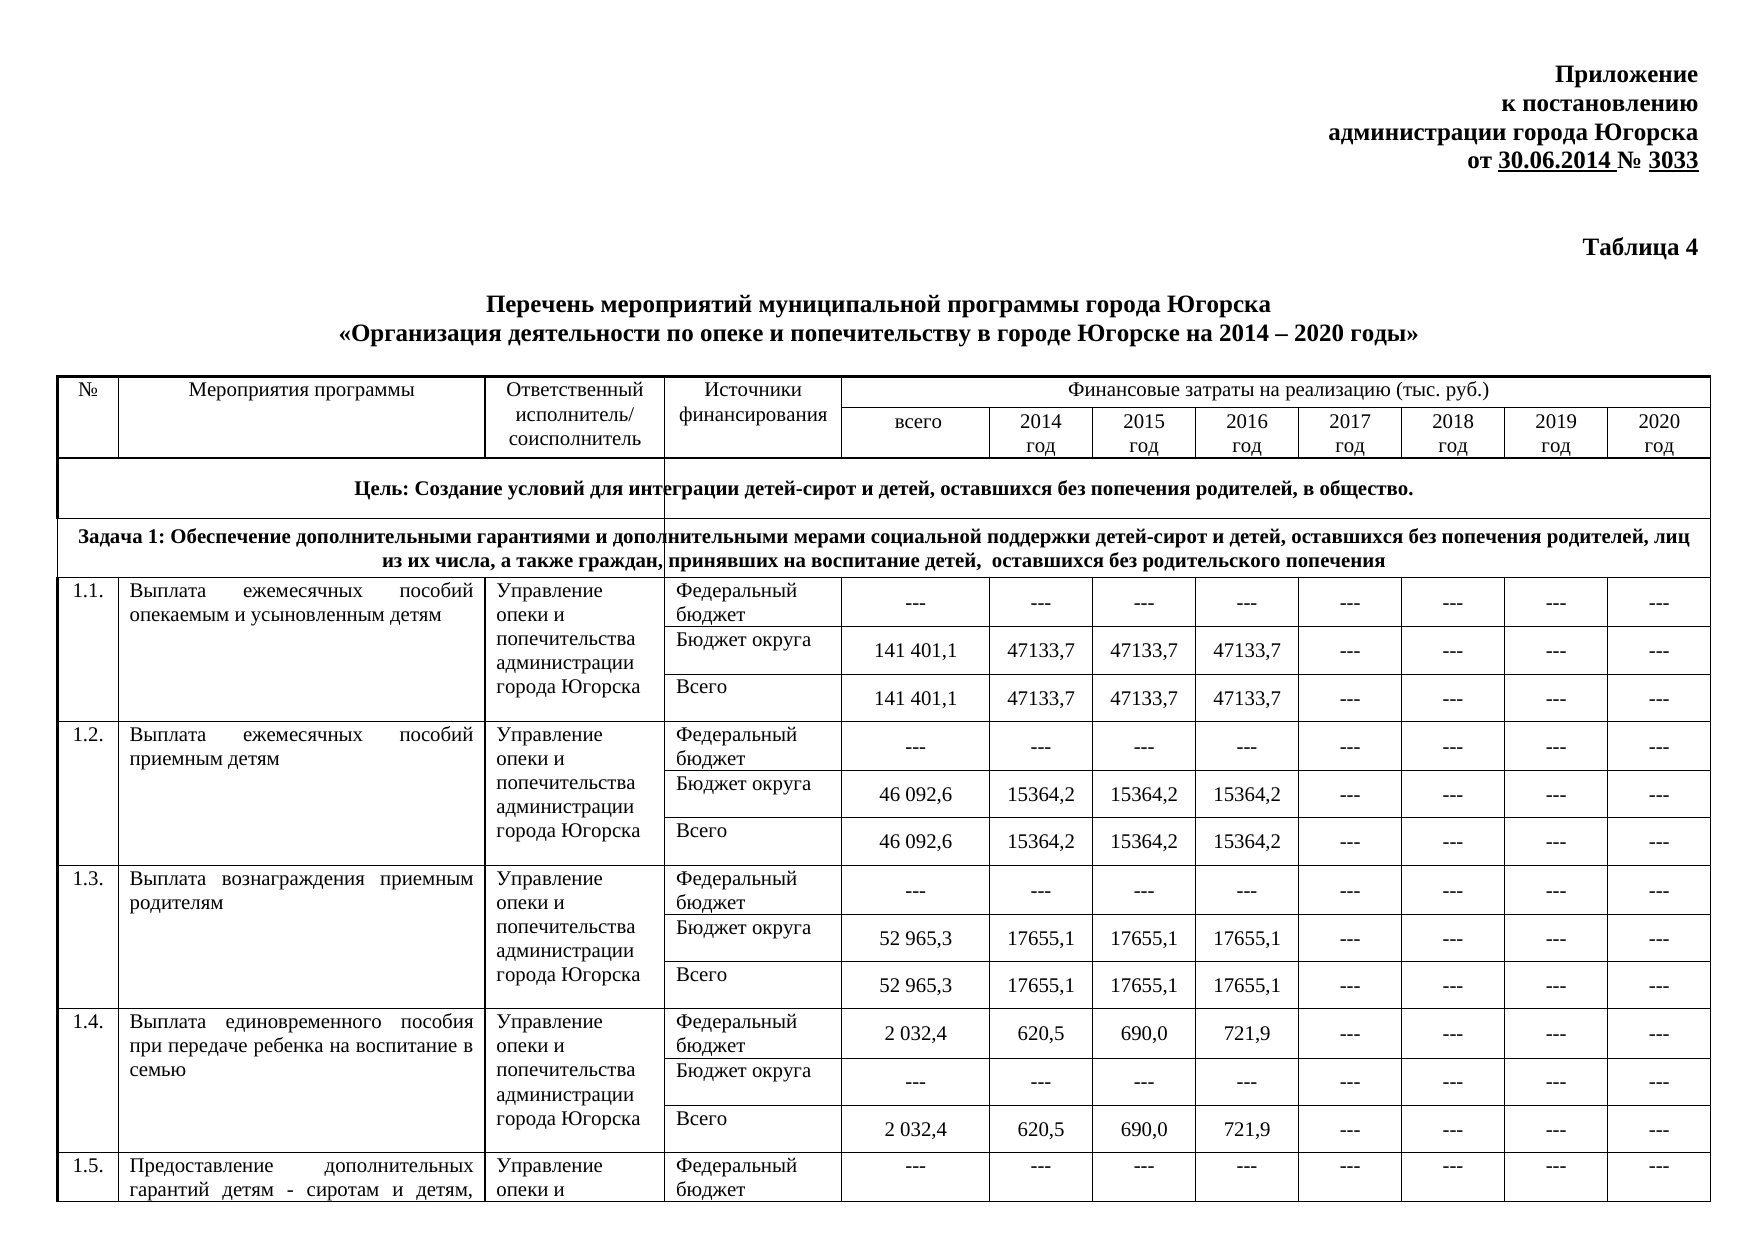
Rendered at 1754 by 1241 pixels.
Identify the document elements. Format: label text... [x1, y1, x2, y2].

table_cell Управление опеки и попечительства администрации города Югорска [486, 722, 664, 864]
table_cell --- [842, 1153, 989, 1201]
table_cell --- [1608, 915, 1710, 961]
table_cell 17655,1 [1196, 915, 1298, 961]
table_cell --- [1608, 1009, 1710, 1057]
table_cell 141 401,1 [842, 675, 989, 721]
table_cell 47133,7 [990, 627, 1092, 673]
table_cell 620,5 [990, 1009, 1092, 1057]
table_cell --- [1093, 722, 1195, 770]
table_header Мероприятия программы [119, 378, 484, 457]
table_cell --- [990, 866, 1092, 914]
table_cell Цель: Создание условий для интеграции детей-сирот и детей, оставшихся без попечения родителей, в общество. [59, 459, 664, 517]
table_cell 2015 год [1093, 408, 1195, 457]
table_cell --- [1505, 915, 1607, 961]
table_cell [119, 1153, 484, 1201]
table_cell --- [1608, 962, 1710, 1008]
table_cell --- [1093, 866, 1195, 914]
table_cell --- [1402, 866, 1504, 914]
table_cell --- [1505, 1009, 1607, 1057]
table_cell --- [1402, 722, 1504, 770]
table_cell --- [842, 1059, 989, 1105]
table_cell 46 092,6 [842, 818, 989, 864]
table_cell --- [1402, 627, 1504, 673]
table_cell --- [1608, 866, 1710, 914]
text Таблица 4 [59, 232, 1698, 260]
table_cell --- [842, 722, 989, 770]
table_cell --- [1299, 578, 1401, 626]
table_cell 721,9 [1196, 1106, 1298, 1152]
table_cell 620,5 [990, 1106, 1092, 1152]
table_cell --- [1299, 1059, 1401, 1105]
table_cell --- [1402, 675, 1504, 721]
table_cell Федеральный бюджет [665, 1009, 841, 1057]
table_header Финансовые затраты на реализацию (тыс. руб.) [842, 378, 1710, 407]
table_cell --- [1299, 866, 1401, 914]
table_cell Бюджет округа [665, 771, 841, 817]
table_cell Управление опеки и попечительства администрации города Югорска [486, 578, 664, 721]
table_cell --- [990, 578, 1092, 626]
table_cell 15364,2 [1093, 818, 1195, 864]
table_cell 690,0 [1093, 1106, 1195, 1152]
table_cell Задача 1: Обеспечение дополнительными гарантиями и дополнительными мерами социальной поддержки детей-сирот и детей, оставшихся без попечения родителей, лиц из их числа, а также граждан, принявших на воспитание детей, оставшихся без родительского попечения [665, 519, 1710, 577]
table_cell Выплата вознаграждения приемным родителям [119, 866, 484, 1008]
table_cell --- [1402, 1059, 1504, 1105]
table_cell Бюджет округа [665, 915, 841, 961]
table_cell --- [1505, 962, 1607, 1008]
table_cell 52 965,3 [842, 915, 989, 961]
table_cell 721,9 [1196, 1009, 1298, 1057]
table_cell --- [1505, 675, 1607, 721]
table_cell --- [1299, 627, 1401, 673]
table_cell --- [1505, 866, 1607, 914]
table_cell 1.1. [59, 578, 118, 721]
table_cell 2016 год [1196, 408, 1298, 457]
table_cell 47133,7 [1093, 675, 1195, 721]
table_cell Бюджет округа [665, 1059, 841, 1105]
table_cell Задача 1: Обеспечение дополнительными гарантиями и дополнительными мерами социальной поддержки детей-сирот и детей, оставшихся без попечения родителей, лиц из их числа, а также граждан, принявших на воспитание детей, оставшихся без родительского попечения [58, 519, 664, 577]
table_cell 2014 год [990, 408, 1092, 457]
table_cell --- [1299, 962, 1401, 1008]
table_cell --- [1505, 722, 1607, 770]
table_cell --- [1505, 578, 1607, 626]
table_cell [486, 1009, 664, 1152]
table_header Источники финансирования [665, 378, 841, 457]
table_cell --- [842, 578, 989, 626]
text «Организация деятельности по опеке и попечительству в городе Югорске на 2014 – 2020 годы» [59, 318, 1698, 347]
table_cell --- [1608, 1059, 1710, 1105]
table_cell 1.3. [59, 866, 118, 1008]
table_cell --- [1505, 1106, 1607, 1152]
text от 30.06.2014 № 3033 [59, 145, 1698, 174]
table_cell 2 032,4 [842, 1009, 989, 1057]
table_cell --- [1299, 915, 1401, 961]
table_cell --- [1402, 578, 1504, 626]
table_cell 47133,7 [1196, 627, 1298, 673]
table_cell всего [842, 408, 989, 457]
table_cell 47133,7 [1093, 627, 1195, 673]
table_cell 47133,7 [990, 675, 1092, 721]
table_cell --- [1196, 866, 1298, 914]
table_cell 1.5. [59, 1153, 118, 1201]
table_cell --- [1608, 627, 1710, 673]
table_cell Выплата ежемесячных пособий приемным детям [119, 722, 484, 864]
table_cell 17655,1 [1196, 962, 1298, 1008]
table_header Ответственный исполнитель/ соисполнитель [486, 378, 664, 457]
table_cell --- [1608, 578, 1710, 626]
table_cell --- [990, 1153, 1092, 1201]
table_cell 17655,1 [990, 915, 1092, 961]
table_cell Федеральный бюджет [665, 578, 841, 626]
table_cell --- [1402, 771, 1504, 817]
table_cell --- [990, 722, 1092, 770]
table_cell Цель: Создание условий для интеграции детей-сирот и детей, оставшихся без попечения родителей, в общество. [665, 459, 1710, 517]
table_cell 17655,1 [990, 962, 1092, 1008]
table_cell --- [1608, 818, 1710, 864]
table_cell --- [1299, 818, 1401, 864]
table_cell --- [1608, 675, 1710, 721]
table_cell --- [1196, 578, 1298, 626]
table_cell Выплата ежемесячных пособий опекаемым и усыновленным детям [119, 578, 484, 721]
table_cell --- [1608, 722, 1710, 770]
table_cell Федеральный бюджет [665, 722, 841, 770]
table_cell --- [1505, 1153, 1607, 1201]
table_cell 2019 год [1505, 408, 1607, 457]
table_cell --- [1196, 722, 1298, 770]
table_cell --- [1093, 1059, 1195, 1105]
table_cell --- [1299, 771, 1401, 817]
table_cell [486, 1153, 664, 1201]
table_cell 52 965,3 [842, 962, 989, 1008]
table_cell 2020 год [1608, 408, 1710, 457]
table_cell --- [1299, 722, 1401, 770]
table_cell --- [1299, 1106, 1401, 1152]
text Перечень мероприятий муниципальной программы города Югорска [59, 289, 1698, 318]
table_cell --- [1402, 915, 1504, 961]
table_header № [59, 378, 118, 457]
text администрации города Югорска [59, 117, 1698, 145]
table_cell Федеральный бюджет [665, 1153, 841, 1201]
table_cell --- [1505, 1059, 1607, 1105]
table_cell Всего [665, 962, 841, 1008]
table_cell 17655,1 [1093, 915, 1195, 961]
table_cell --- [1402, 1009, 1504, 1057]
table_cell --- [1402, 962, 1504, 1008]
table_cell 15364,2 [1196, 818, 1298, 864]
table_cell --- [1402, 1106, 1504, 1152]
table_cell --- [1608, 1106, 1710, 1152]
table_cell 2 032,4 [842, 1106, 989, 1152]
table_cell --- [990, 1059, 1092, 1105]
table_cell Выплата единовременного пособия при передаче ребенка на воспитание в семью [119, 1009, 484, 1152]
table_cell --- [1299, 1153, 1401, 1201]
table_cell 690,0 [1093, 1009, 1195, 1057]
table_cell 15364,2 [1196, 771, 1298, 817]
table_cell Всего [665, 1106, 841, 1152]
table_cell --- [1402, 818, 1504, 864]
table_cell 141 401,1 [842, 627, 989, 673]
table_cell --- [1505, 771, 1607, 817]
table_cell Управление опеки и попечительства администрации города Югорска [486, 866, 664, 1008]
table_cell --- [1196, 1153, 1298, 1201]
table_cell --- [842, 866, 989, 914]
table_cell 15364,2 [1093, 771, 1195, 817]
table_cell Всего [665, 818, 841, 864]
table_cell --- [1608, 771, 1710, 817]
table_cell 47133,7 [1196, 675, 1298, 721]
table_cell --- [1093, 578, 1195, 626]
table_cell --- [1505, 627, 1607, 673]
table_cell --- [1402, 1153, 1504, 1201]
table_cell 15364,2 [990, 818, 1092, 864]
table_cell --- [1299, 1009, 1401, 1057]
table_cell --- [1608, 1153, 1710, 1201]
table_cell Федеральный бюджет [665, 866, 841, 914]
table_cell 2017 год [1299, 408, 1401, 457]
table_cell --- [1196, 1059, 1298, 1105]
table_cell 1.4. [59, 1009, 118, 1152]
text к постановлению [59, 88, 1698, 117]
table_cell --- [1505, 818, 1607, 864]
text Приложение [59, 59, 1698, 88]
table_cell --- [1093, 1153, 1195, 1201]
table_cell 1.2. [59, 722, 118, 864]
table_cell Всего [665, 675, 841, 721]
table_cell 2018 год [1402, 408, 1504, 457]
table_cell 46 092,6 [842, 771, 989, 817]
table_cell 15364,2 [990, 771, 1092, 817]
table_cell 17655,1 [1093, 962, 1195, 1008]
table_cell Бюджет округа [665, 627, 841, 673]
table_cell --- [1299, 675, 1401, 721]
